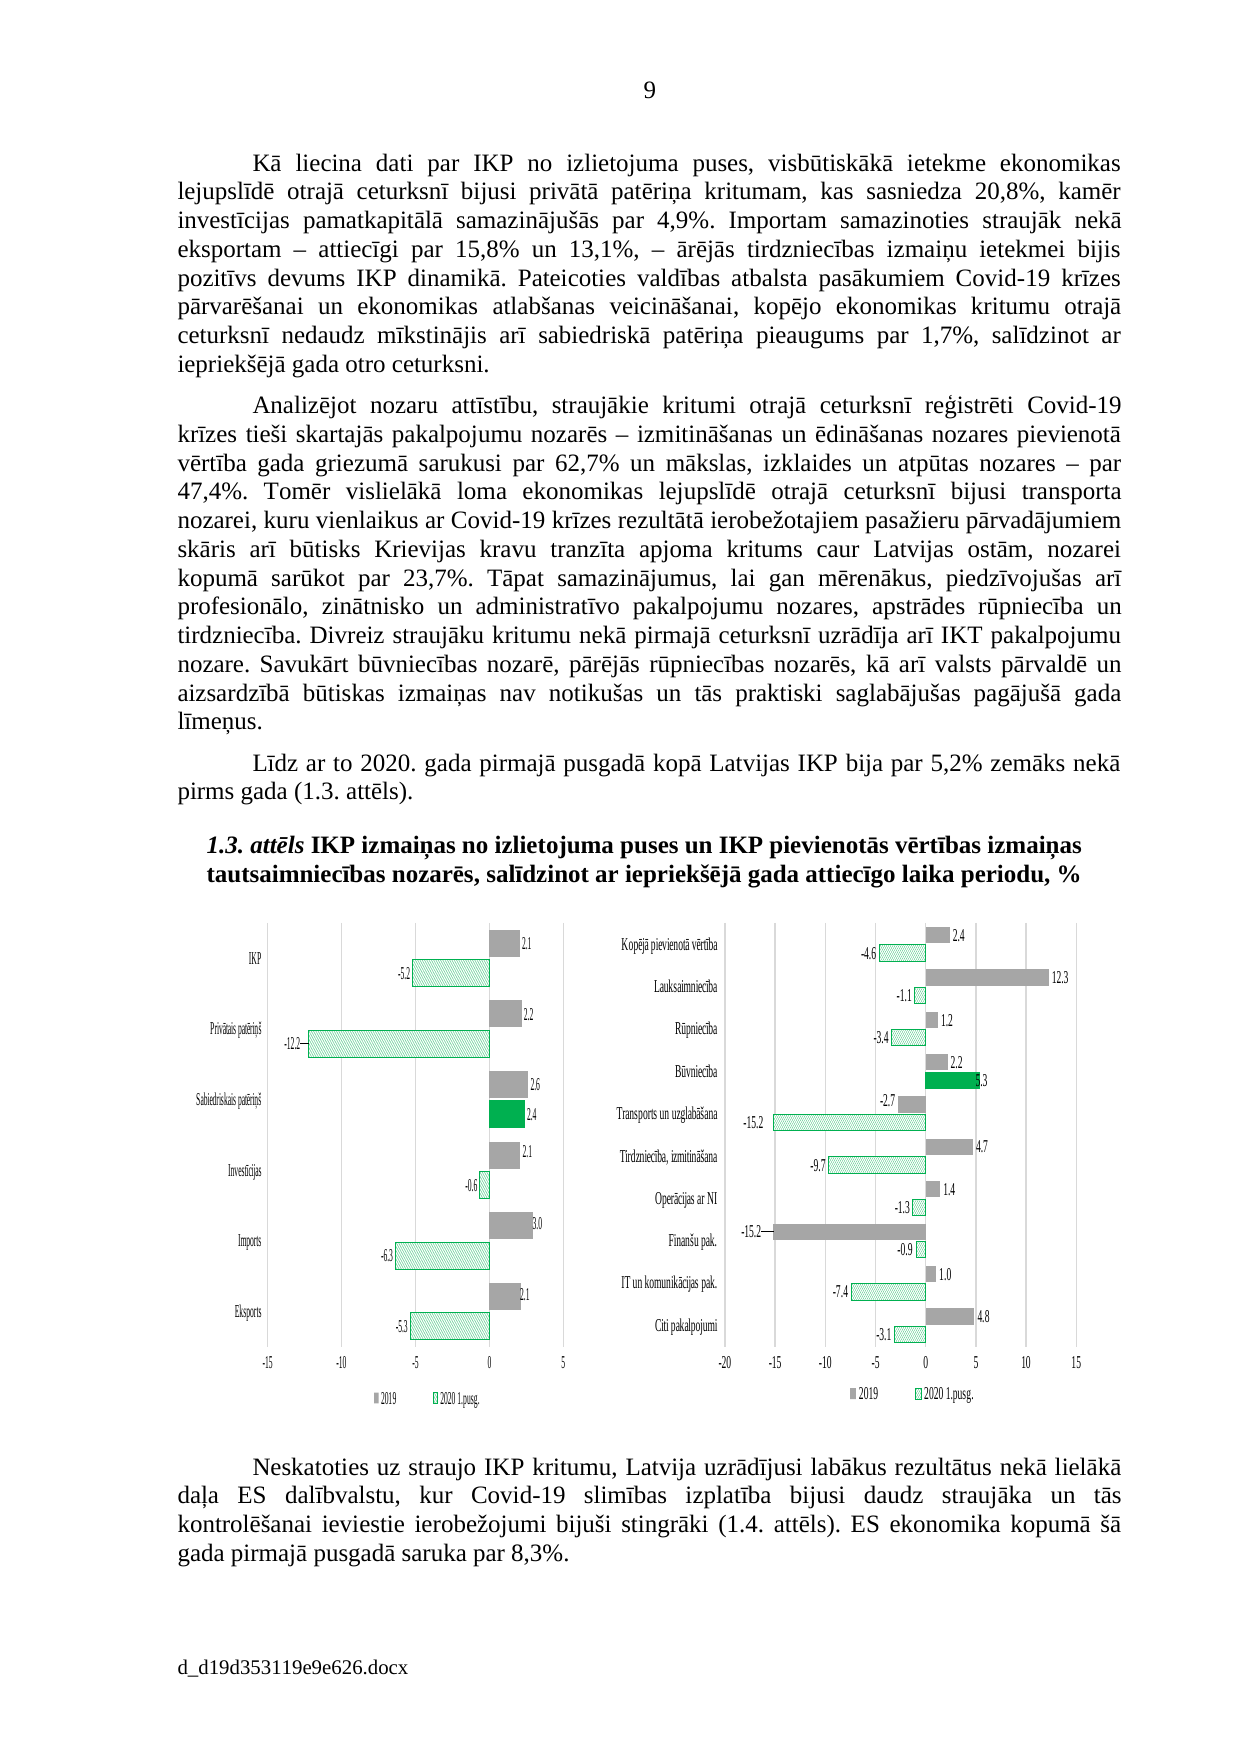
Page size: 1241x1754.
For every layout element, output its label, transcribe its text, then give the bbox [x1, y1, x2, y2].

text Līdz ar to 2020. gada pirmajā pusgadā kopā Latvijas IKP bija par 5,2% zemāks nekā pirms gada (1.3. attēls). [177, 748, 1122, 805]
table_cell [596, 900, 1111, 1439]
table_cell [177, 900, 596, 1439]
table_header 1.3. attēls IKP izmaiņas no izlietojuma puses un IKP pievienotās vērtības izmaiņas tautsaimniecības nozarēs, salīdzinot ar iepriekšējā gada attiecīgo laika periodu, % [177, 818, 1111, 900]
text Neskatoties uz straujo IKP kritumu, Latvija uzrādījusi labākus rezultātus nekā lielākā daļa ES dalībvalstu, kur Covid-19 slimības izplatība bijusi daudz straujāka un tās kontrolēšanai ieviestie ierobežojumi bijuši stingrāki (1.4. attēls). ES ekonomika kopumā šā gada pirmajā pusgadā saruka par 8,3%. [177, 1452, 1122, 1567]
text Analizējot nozaru attīstību, straujākie kritumi otrajā ceturksnī reģistrēti Covid-19 krīzes tieši skartajās pakalpojumu nozarēs – izmitināšanas un ēdināšanas nozares pievienotā vērtība gada griezumā sarukusi par 62,7% un mākslas, izklaides un atpūtas nozares – par 47,4%. Tomēr vislielākā loma ekonomikas lejupslīdē otrajā ceturksnī bijusi transporta nozarei, kuru vienlaikus ar Covid-19 krīzes rezultātā ierobežotajiem pasažieru pārvadājumiem skāris arī būtisks Krievijas kravu tranzīta apjoma kritums caur Latvijas ostām, nozarei kopumā sarūkot par 23,7%. Tāpat samazinājumus, lai gan mērenākus, piedzīvojušas arī profesionālo, zinātnisko un administratīvo pakalpojumu nozares, apstrādes rūpniecība un tirdzniecība. Divreiz straujāku kritumu nekā pirmajā ceturksnī uzrādīja arī IKT pakalpojumu nozare. Savukārt būvniecības nozarē, pārējās rūpniecības nozarēs, kā arī valsts pārvaldē un aizsardzībā būtiskas izmaiņas nav notikušas un tās praktiski saglabājušas pagājušā gada līmeņus. [177, 390, 1122, 735]
text Kā liecina dati par IKP no izlietojuma puses, visbūtiskākā ietekme ekonomikas lejupslīdē otrajā ceturksnī bijusi privātā patēriņa kritumam, kas sasniedza 20,8%, kamēr investīcijas pamatkapitālā samazinājušās par 4,9%. Importam samazinoties straujāk nekā eksportam – attiecīgi par 15,8% un 13,1%, – ārējās tirdzniecības izmaiņu ietekmei bijis pozitīvs devums IKP dinamikā. Pateicoties valdības atbalsta pasākumiem Covid-19 krīzes pārvarēšanai un ekonomikas atlabšanas veicināšanai, kopējo ekonomikas kritumu otrajā ceturksnī nedaudz mīkstinājis arī sabiedriskā patēriņa pieaugums par 1,7%, salīdzinot ar iepriekšējā gada otro ceturksni. [177, 148, 1122, 378]
